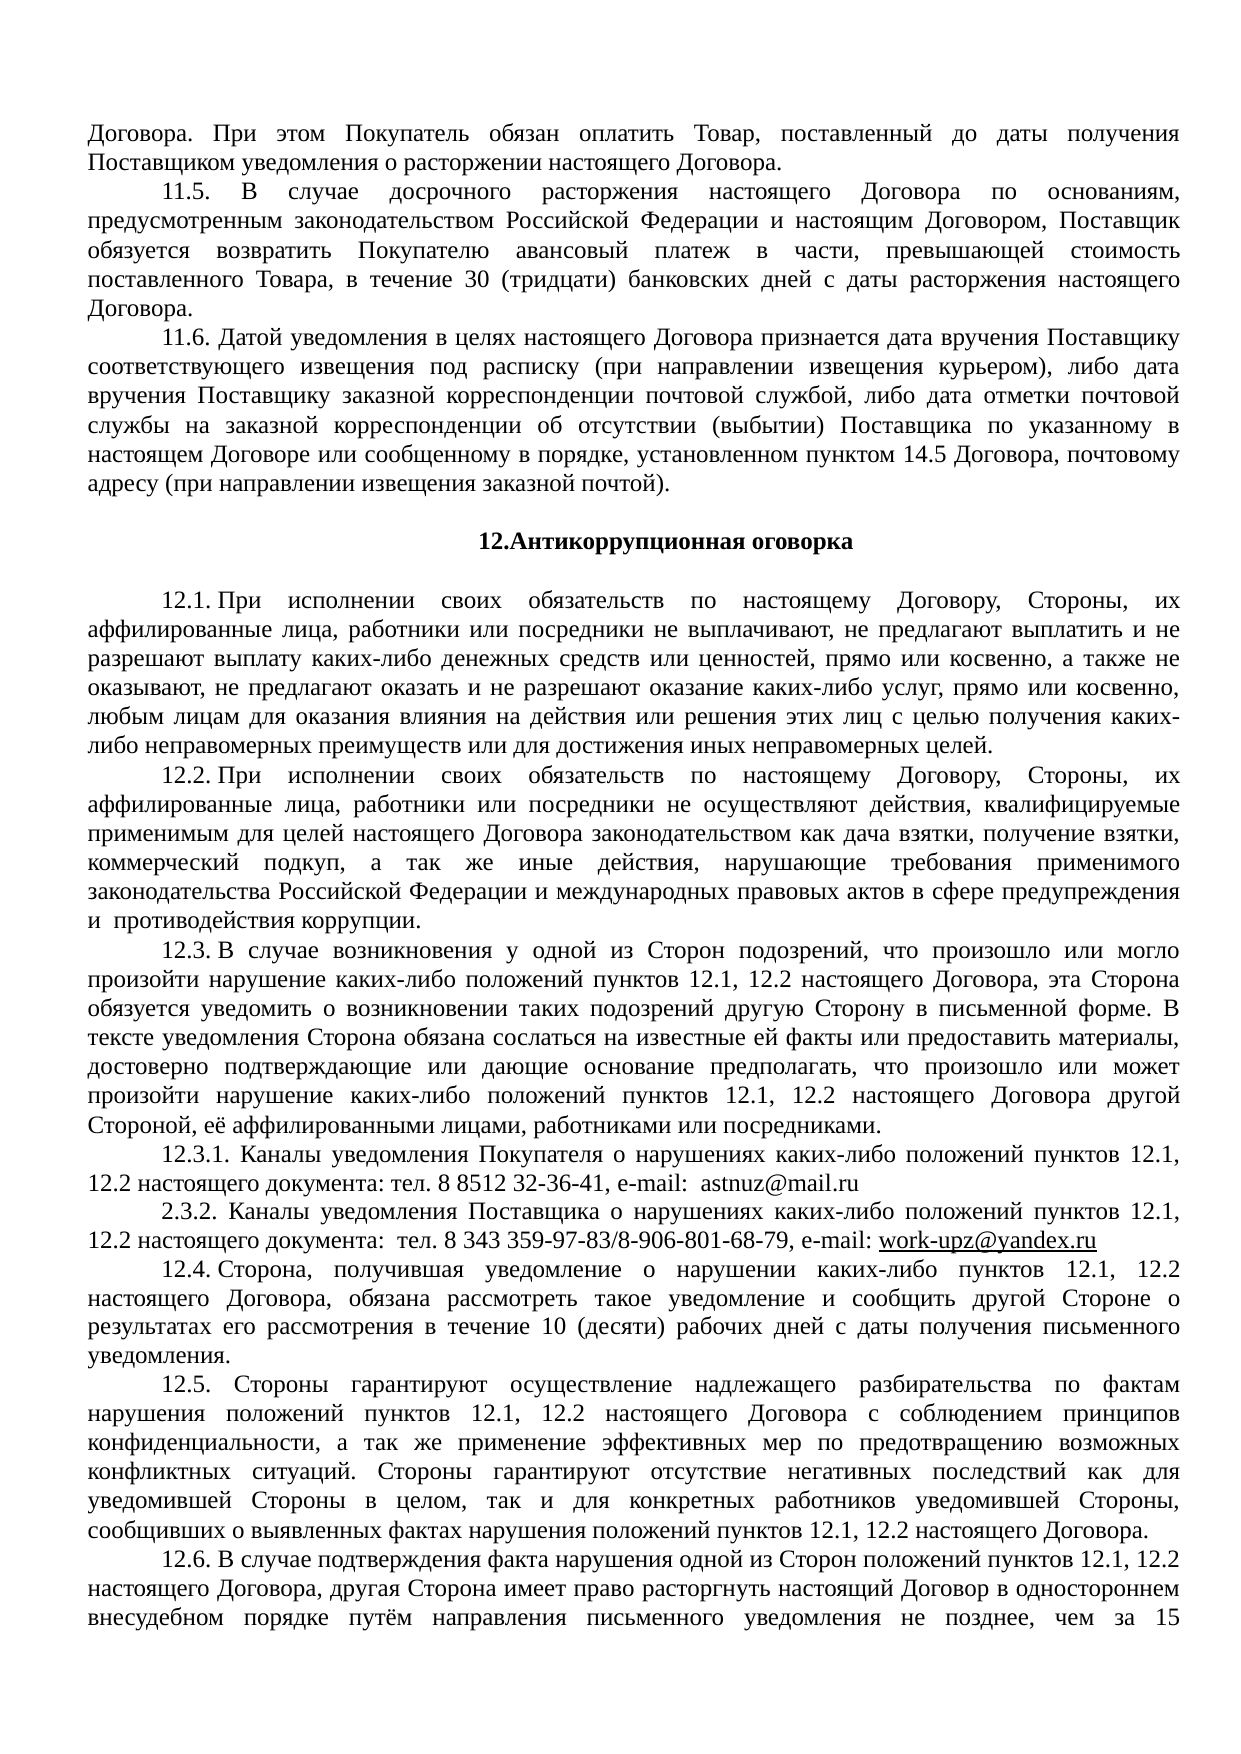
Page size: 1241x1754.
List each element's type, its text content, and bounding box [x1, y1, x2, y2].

text 12.5. Стороны гарантируют осуществление надлежащего разбирательства по фактам нарушения положений пунктов 12.1, 12.2 настоящего Договора с соблюдением принципов конфиденциальности, а так же применение эффективных мер по предотвращению возможных конфликтных ситуаций. Стороны гарантируют отсутствие негативных последствий как для уведомившей Стороны в целом, так и для конкретных работников уведомившей Стороны, сообщивших о выявленных фактах нарушения положений пунктов 12.1, 12.2 настоящего Договора. [87, 1369, 1181, 1544]
text 12.4. Сторона, получившая уведомление о нарушении каких-либо пунктов 12.1, 12.2 настоящего Договора, обязана рассмотреть такое уведомление и сообщить другой Стороне о результатах его рассмотрения в течение 10 (десяти) рабочих дней с даты получения письменного уведомления. [87, 1254, 1181, 1369]
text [87, 1544, 1181, 1631]
text 12.1. При исполнении своих обязательств по настоящему Договору, Стороны, их аффилированные лица, работники или посредники не выплачивают, не предлагают выплатить и не разрешают выплату каких-либо денежных средств или ценностей, прямо или косвенно, а также не оказывают, не предлагают оказать и не разрешают оказание каких-либо услуг, прямо или косвенно, любым лицам для оказания влияния на действия или решения этих лиц с целью получения каких-либо неправомерных преимуществ или для достижения иных неправомерных целей. [87, 585, 1181, 760]
text 2.3.2. Каналы уведомления Поставщика о нарушениях каких-либо положений пунктов 12.1, 12.2 настоящего документа: тел. 8 343 359-97-83/8-906-801-68-79, e-mail: work-upz@yandex.ru [87, 1196, 1181, 1254]
text 12.2. При исполнении своих обязательств по настоящему Договору, Стороны, их аффилированные лица, работники или посредники не осуществляют действия, квалифицируемые применимым для целей настоящего Договора законодательством как дача взятки, получение взятки, коммерческий подкуп, а так же иные действия, нарушающие требования применимого законодательства Российской Федерации и международных правовых актов в сфере предупреждения и противодействия коррупции. [87, 760, 1181, 935]
text 12.Антикоррупционная оговорка [87, 526, 1181, 556]
text 11.5. В случае досрочного расторжения настоящего Договора по основаниям, предусмотренным законодательством Российской Федерации и настоящим Договором, Поставщик обязуется возвратить Покупателю авансовый платеж в части, превышающей стоимость поставленного Товара, в течение 30 (тридцати) банковских дней с даты расторжения настоящего Договора. [87, 176, 1181, 322]
text 11.6. Датой уведомления в целях настоящего Договора признается дата вручения Поставщику соответствующего извещения под расписку (при направлении извещения курьером), либо дата вручения Поставщику заказной корреспонденции почтовой службой, либо дата отметки почтовой службы на заказной корреспонденции об отсутствии (выбытии) Поставщика по указанному в настоящем Договоре или сообщенному в порядке, установленном пунктом 14.5 Договора, почтовому адресу (при направлении извещения заказной почтой). [87, 322, 1181, 497]
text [87, 118, 1181, 176]
text 12.3.1. Каналы уведомления Покупателя о нарушениях каких-либо положений пунктов 12.1, 12.2 настоящего документа: тел. 8 8512 32-36-41, e-mail: astnuz@mail.ru [87, 1139, 1181, 1196]
text 12.3. В случае возникновения у одной из Сторон подозрений, что произошло или могло произойти нарушение каких-либо положений пунктов 12.1, 12.2 настоящего Договора, эта Сторона обязуется уведомить о возникновении таких подозрений другую Сторону в письменной форме. В тексте уведомления Сторона обязана сослаться на известные ей факты или предоставить материалы, достоверно подтверждающие или дающие основание предполагать, что произошло или может произойти нарушение каких-либо положений пунктов 12.1, 12.2 настоящего Договора другой Стороной, её аффилированными лицами, работниками или посредниками. [87, 935, 1181, 1139]
